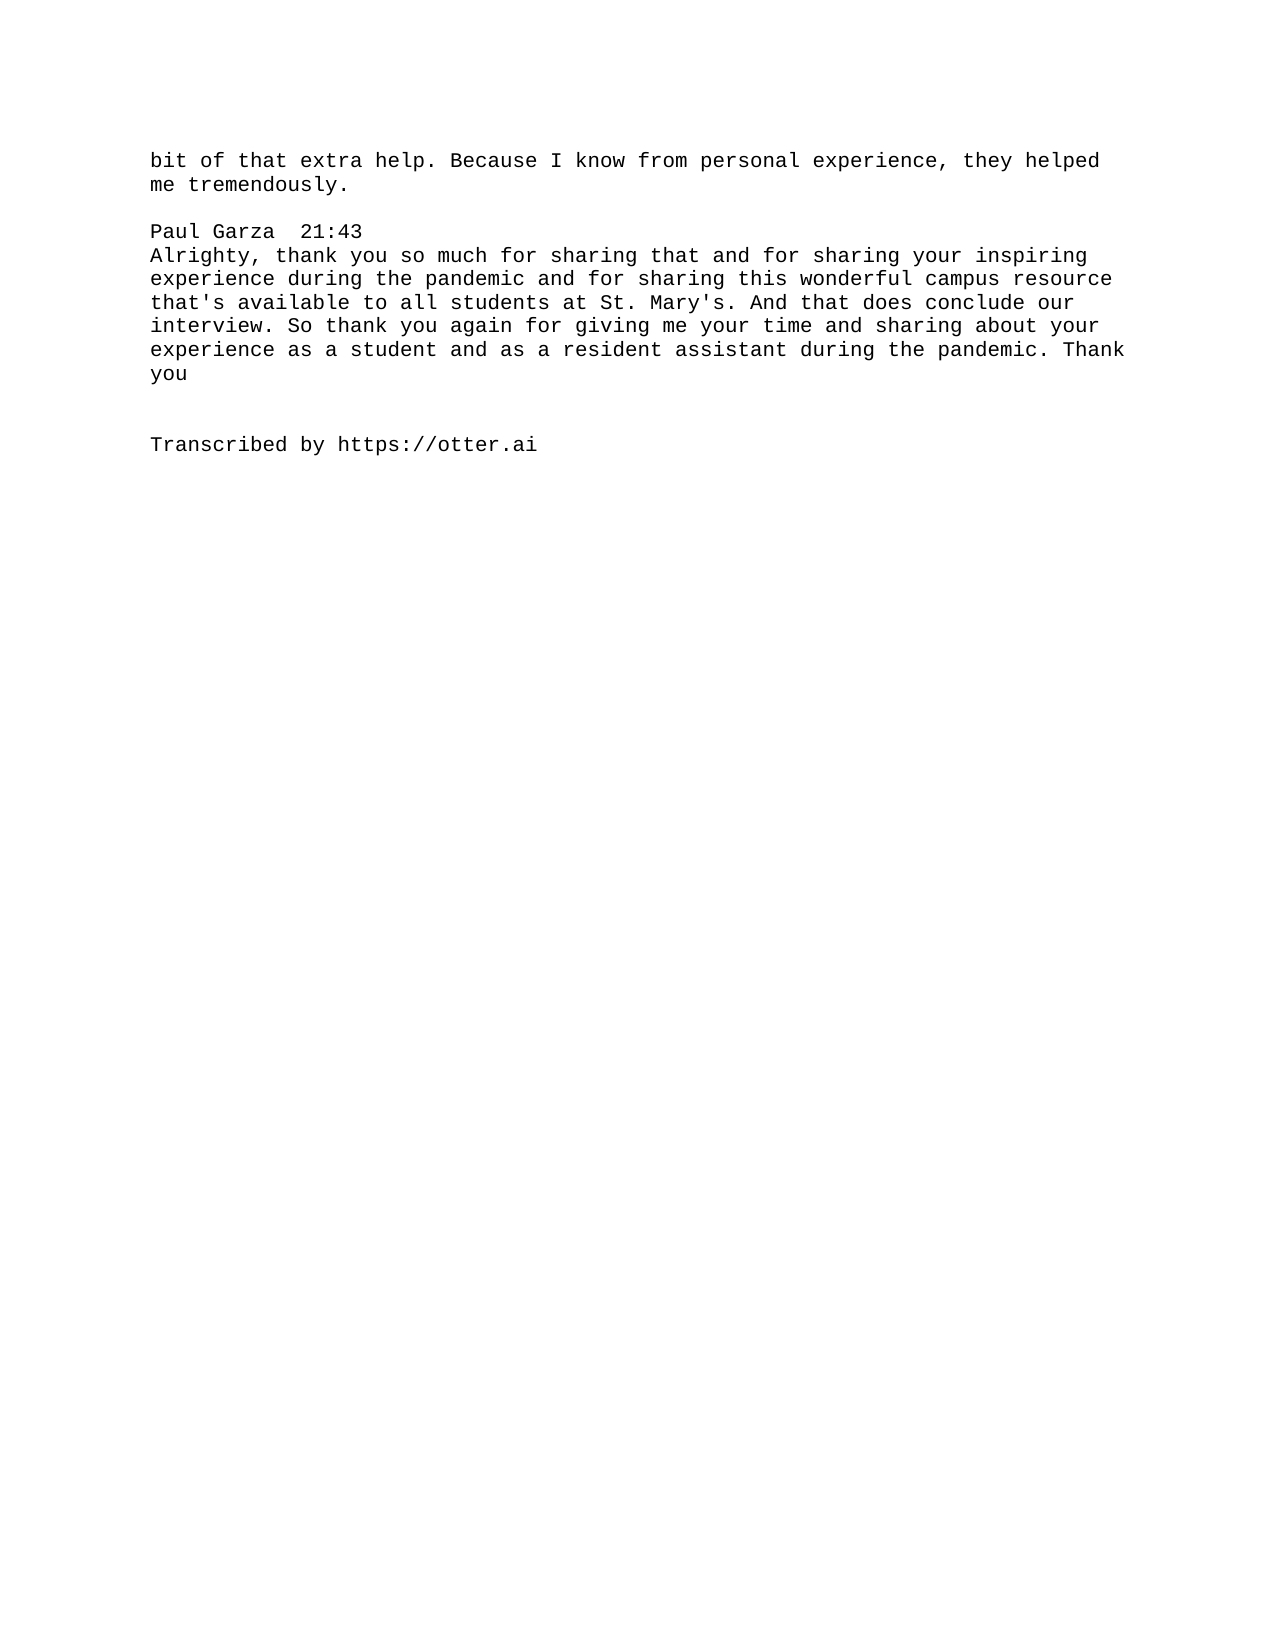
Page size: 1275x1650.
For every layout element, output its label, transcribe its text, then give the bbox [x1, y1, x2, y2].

text Alrighty, thank you so much for sharing that and for sharing your inspiring experience during the pandemic and for sharing this wonderful campus resource that's available to all students at St. Mary's. And that does conclude our interview. So thank you again for giving me your time and sharing about your experience as a student and as a resident assistant during the pandemic. Thank you [150, 244, 1125, 386]
text Paul Garza 21:43 [150, 221, 1125, 244]
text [150, 150, 1125, 197]
text Transcribed by https://otter.ai [150, 434, 1125, 457]
